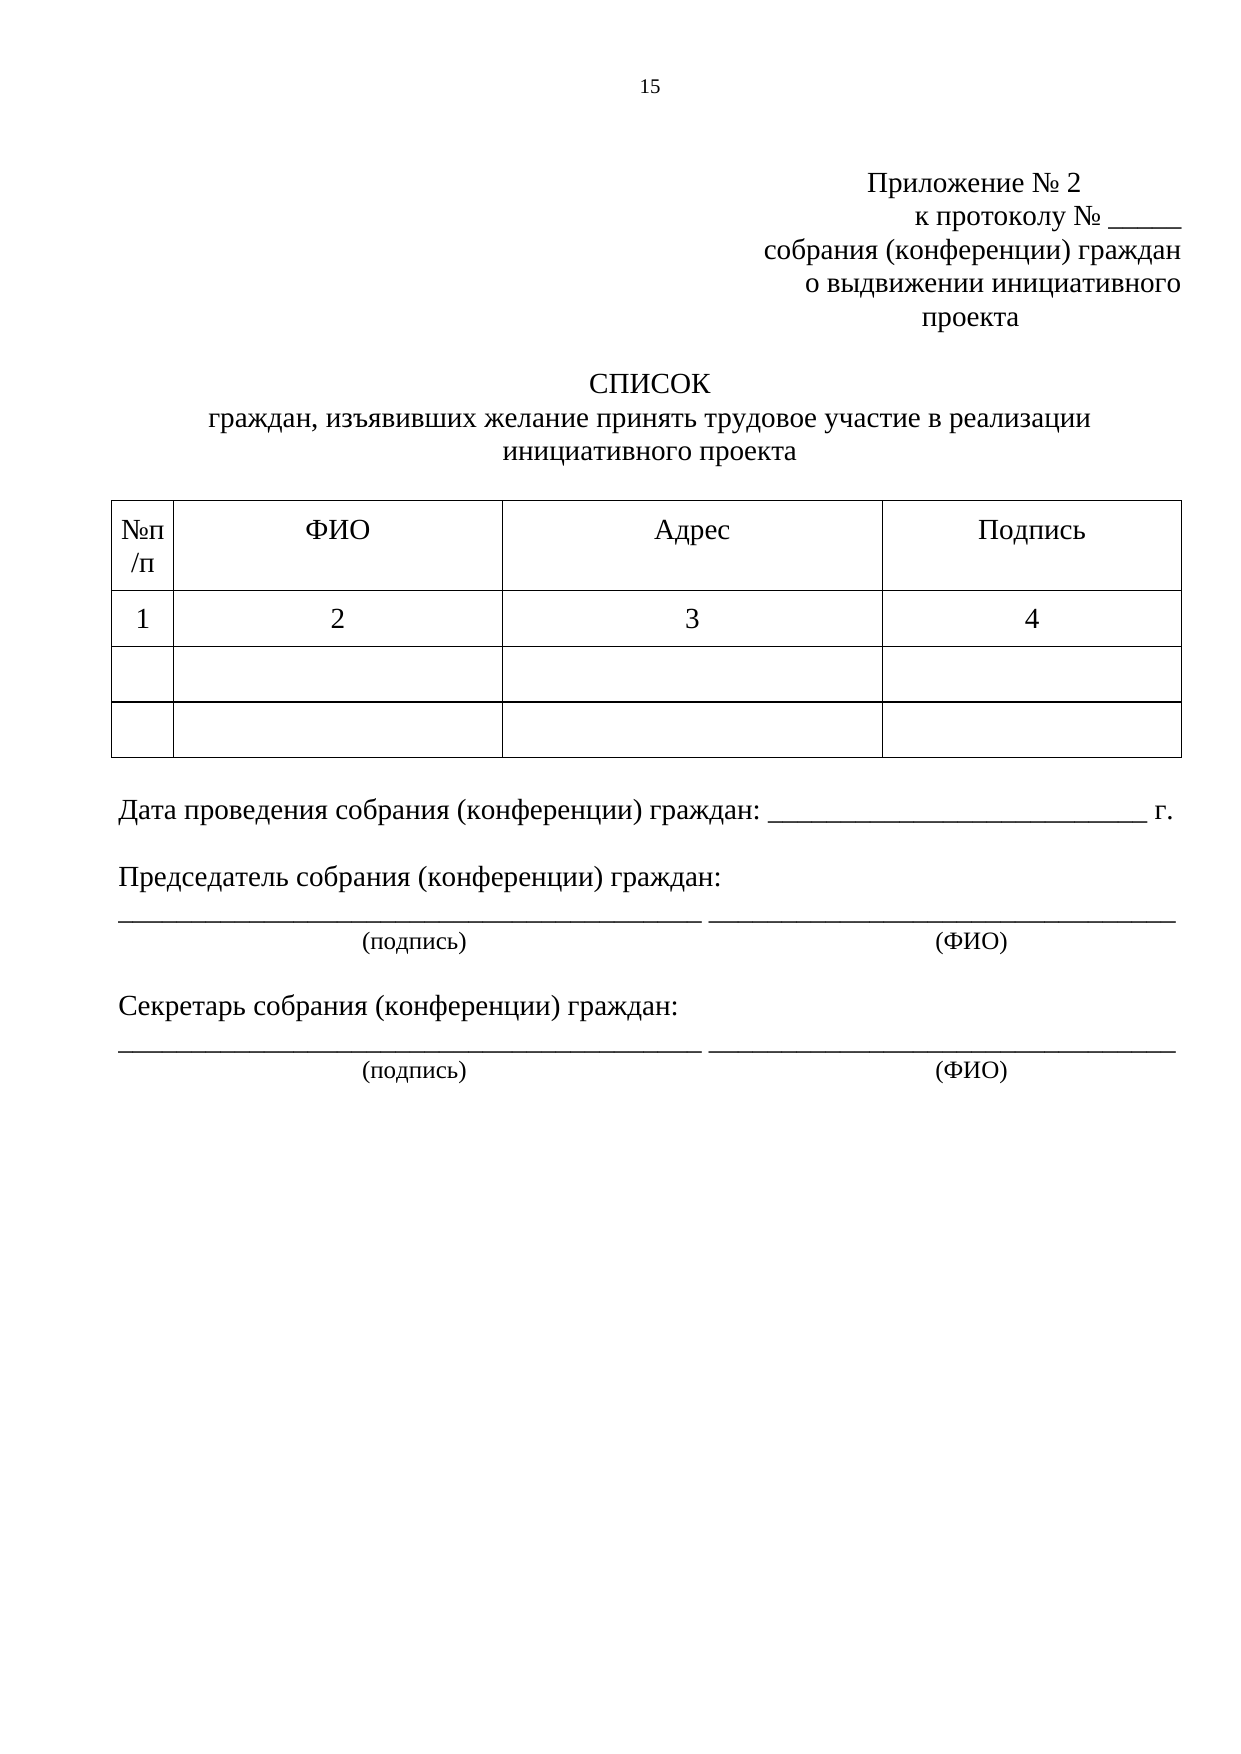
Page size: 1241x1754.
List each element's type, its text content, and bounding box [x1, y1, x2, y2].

table_header Подпись [883, 501, 1181, 590]
text (подпись) (ФИО) [118, 926, 1181, 955]
table_cell [112, 647, 173, 701]
table_cell 3 [503, 591, 882, 646]
table_cell 1 [112, 591, 173, 646]
text собрания (конференции) граждан [118, 232, 1181, 266]
text ________________________________________ ________________________________ [118, 892, 1181, 926]
text (подпись) (ФИО) [118, 1055, 1181, 1084]
table_cell [883, 647, 1181, 701]
table_cell [503, 647, 882, 701]
table_cell [174, 647, 502, 701]
table_header ФИО [174, 501, 502, 590]
table_cell [112, 703, 173, 757]
table_header №п/п [112, 501, 173, 590]
table_cell [883, 703, 1181, 757]
text СПИСОК [118, 366, 1181, 400]
text Приложение № 2 [118, 165, 1181, 198]
table_cell [503, 703, 882, 757]
table_cell 4 [883, 591, 1181, 646]
text к протоколу № _____ [118, 198, 1181, 232]
table_cell 2 [174, 591, 502, 646]
text Секретарь собрания (конференции) граждан: [118, 988, 1181, 1022]
table_cell [174, 703, 502, 757]
text Председатель собрания (конференции) граждан: [118, 859, 1181, 892]
table_header Адрес [503, 501, 882, 590]
text о выдвижении инициативного [118, 266, 1181, 299]
text граждан, изъявивших желание принять трудовое участие в реализации инициативного проекта [118, 400, 1181, 467]
text ________________________________________ ________________________________ [118, 1022, 1181, 1055]
text проекта [118, 299, 1181, 333]
text Дата проведения собрания (конференции) граждан: __________________________ г. [118, 792, 1181, 825]
